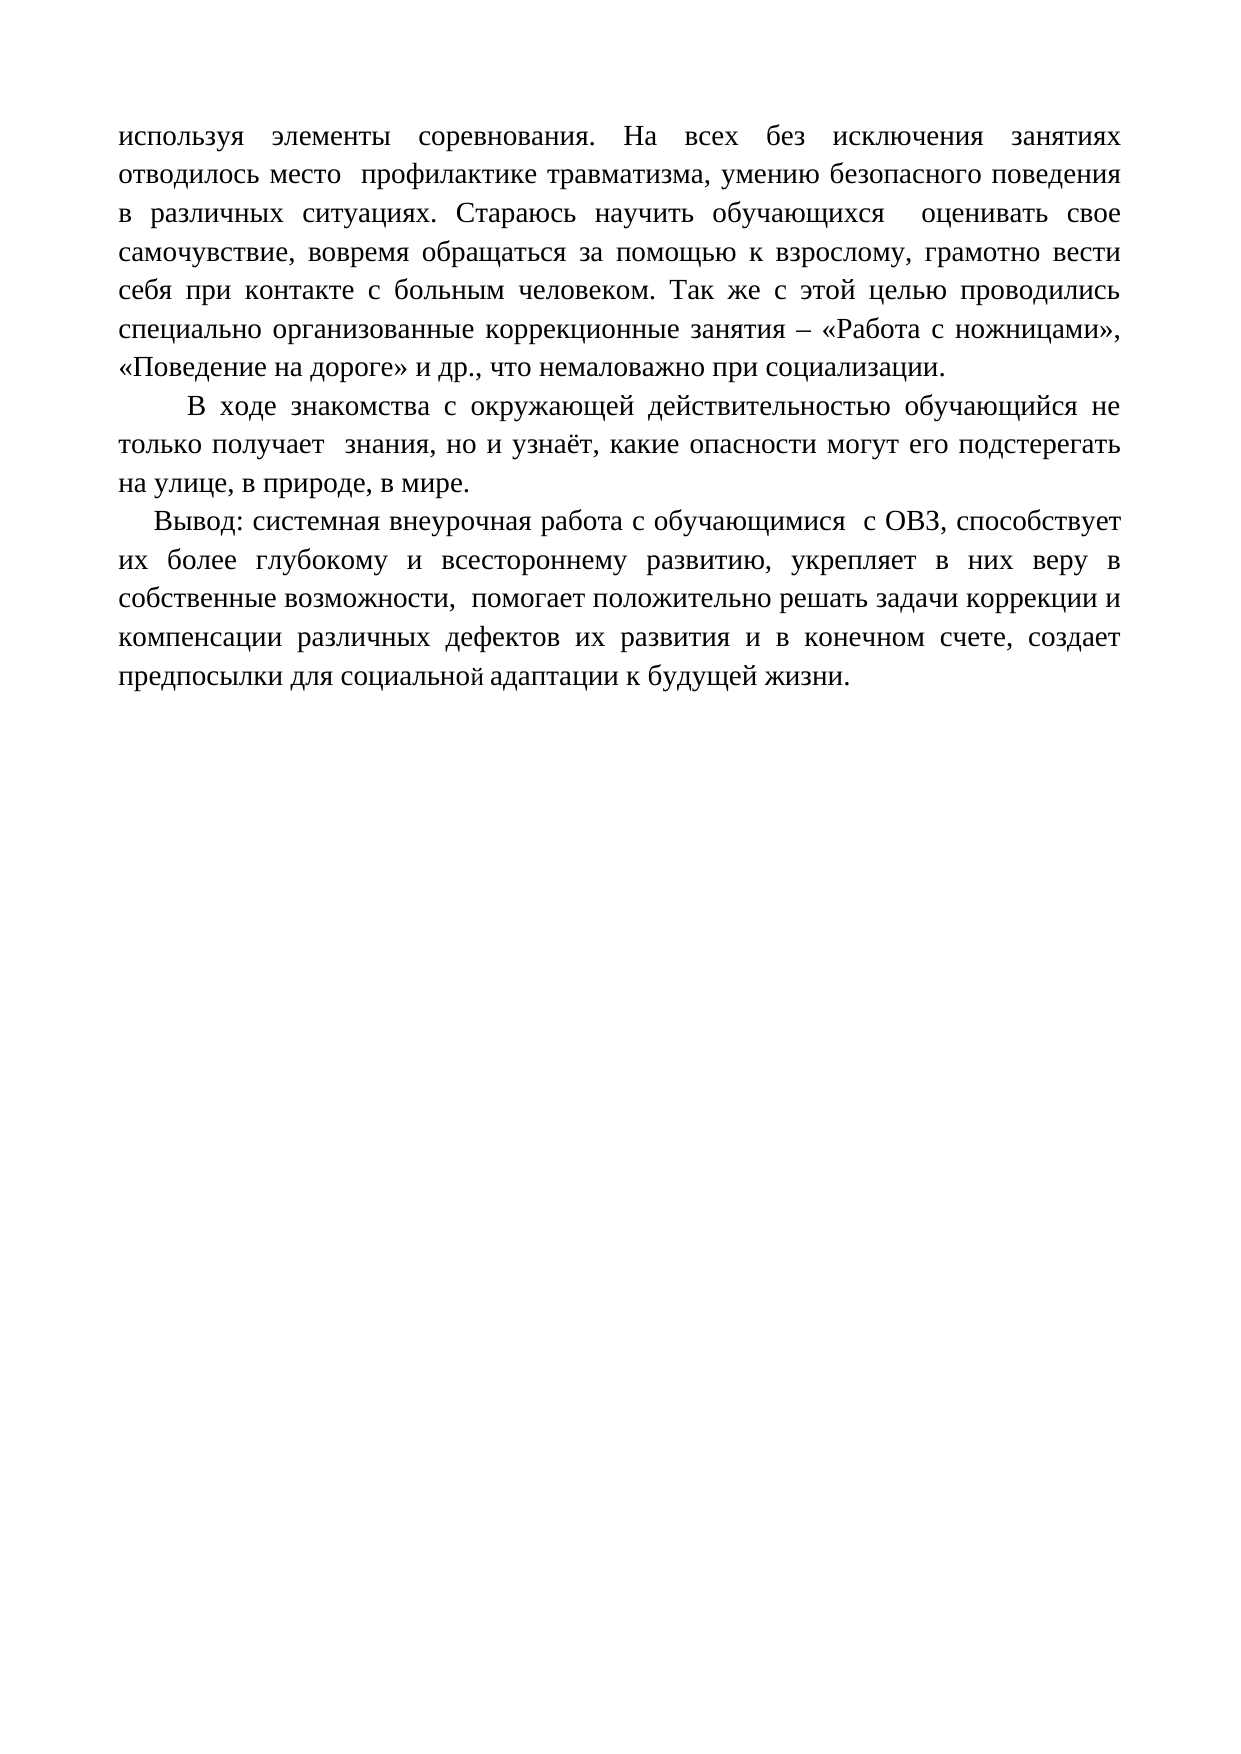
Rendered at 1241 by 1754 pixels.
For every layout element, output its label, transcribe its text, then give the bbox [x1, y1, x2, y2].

text Вывод: системная внеурочная работа с обучающимися с ОВЗ, способствует их более глубокому и всестороннему развитию, укрепляет в них веру в собственные возможности, помогает положительно решать задачи коррекции и компенсации различных дефектов их развития и в конечном счете, создает предпосылки для социальной адаптации к будущей жизни. [118, 503, 1122, 691]
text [118, 118, 1122, 383]
text В ходе знакомства с окружающей действительностью обучающийся не только получает знания, но и узнаёт, какие опасности могут его подстерегать на улице, в природе, в мире. [118, 388, 1122, 498]
